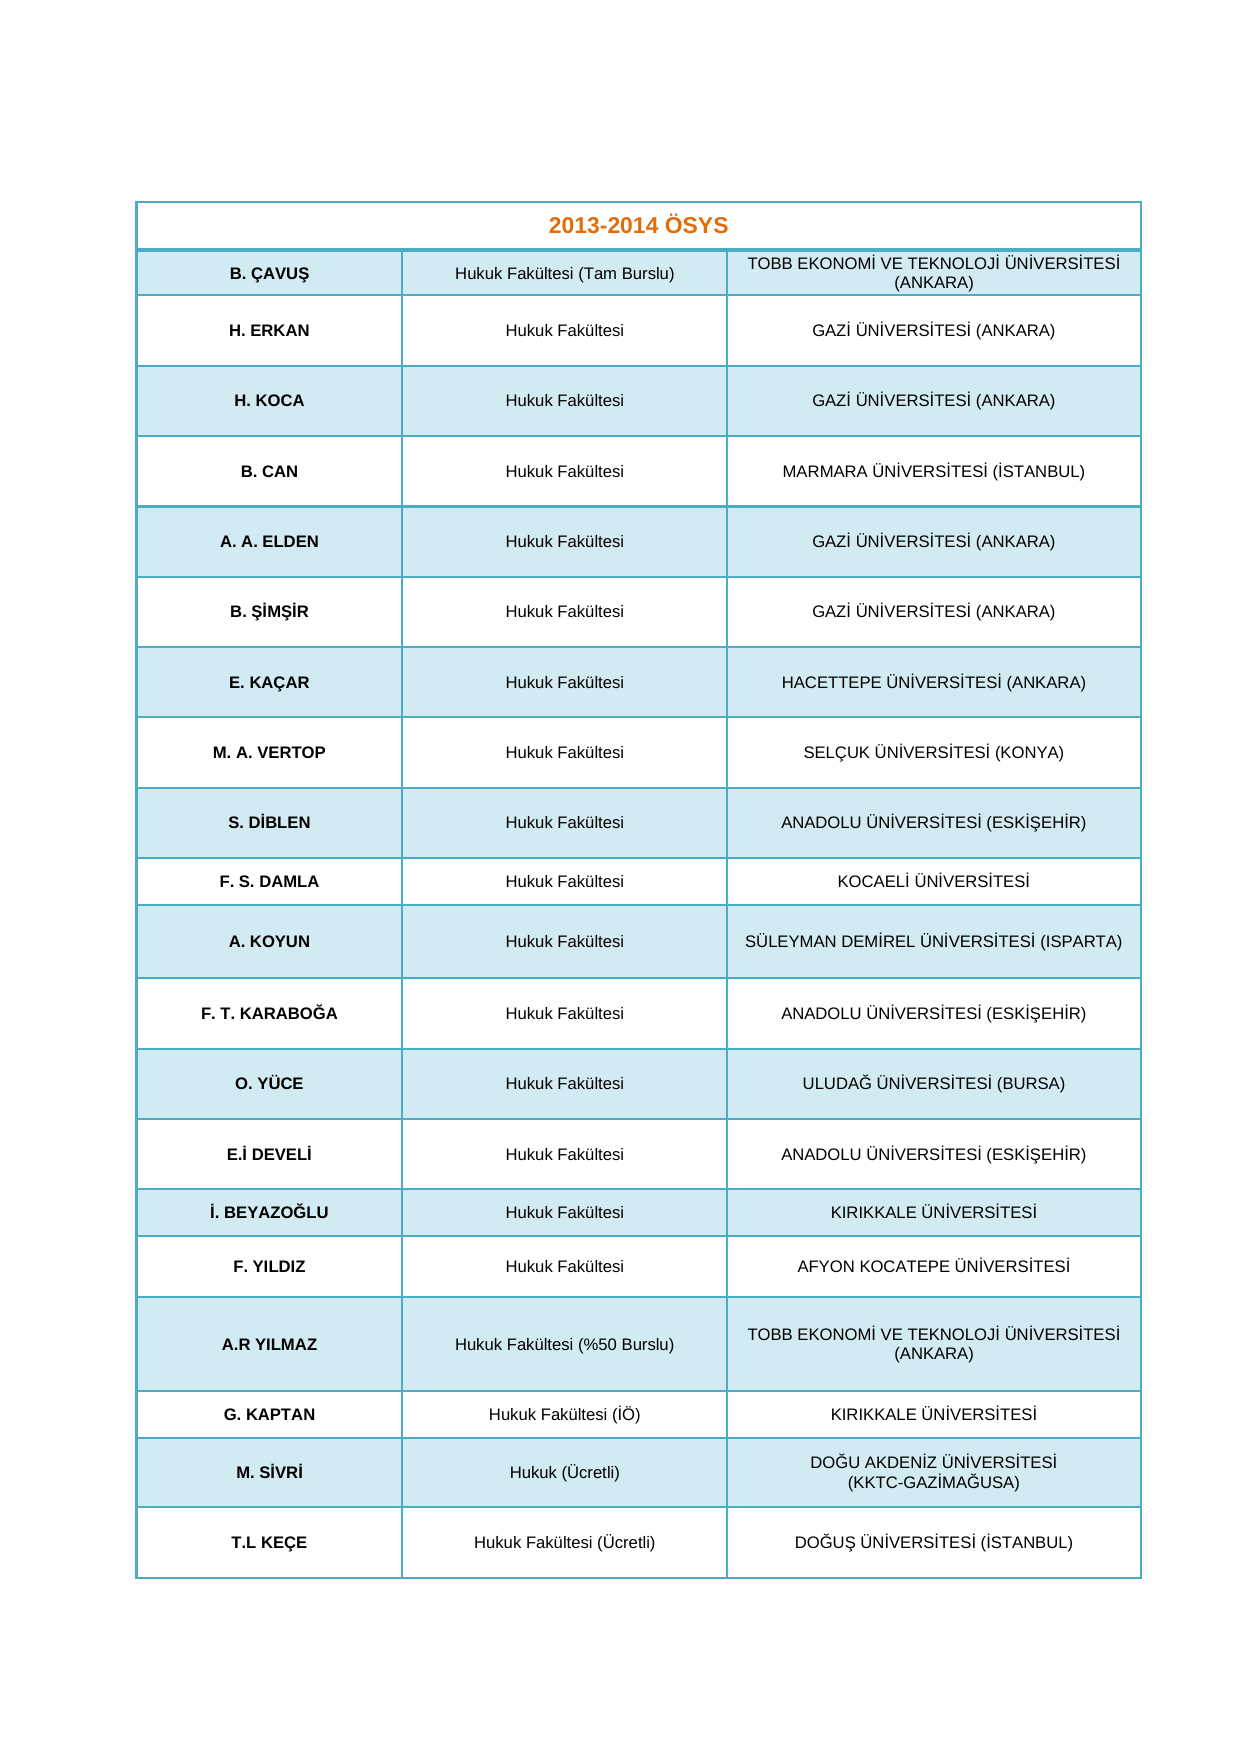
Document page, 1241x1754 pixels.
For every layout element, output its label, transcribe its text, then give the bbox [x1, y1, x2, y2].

table_cell Hukuk Fakültesi [403, 906, 726, 977]
table_cell H. ERKAN [138, 296, 401, 365]
table_cell M. A. VERTOP [138, 718, 401, 787]
table_header 2013-2014 ÖSYS [138, 203, 1140, 247]
table_cell Hukuk (Ücretli) [403, 1439, 726, 1506]
table_cell Hukuk Fakültesi [403, 648, 726, 716]
table_cell M. SİVRİ [138, 1439, 401, 1506]
table_cell Hukuk Fakültesi [403, 578, 726, 646]
table_cell Hukuk Fakültesi [403, 296, 726, 365]
table_cell ANADOLU ÜNİVERSİTESİ (ESKİŞEHİR) [728, 1120, 1140, 1188]
table_cell F. YILDIZ [138, 1237, 401, 1296]
table_cell KIRIKKALE ÜNİVERSİTESİ [728, 1392, 1140, 1437]
table_cell ANADOLU ÜNİVERSİTESİ (ESKİŞEHİR) [728, 789, 1140, 857]
table_cell MARMARA ÜNİVERSİTESİ (İSTANBUL) [728, 437, 1140, 505]
table_cell GAZİ ÜNİVERSİTESİ (ANKARA) [728, 508, 1140, 576]
table_cell SELÇUK ÜNİVERSİTESİ (KONYA) [728, 718, 1140, 787]
table_cell Hukuk Fakültesi [403, 979, 726, 1047]
table_cell HACETTEPE ÜNİVERSİTESİ (ANKARA) [728, 648, 1140, 716]
table_cell GAZİ ÜNİVERSİTESİ (ANKARA) [728, 367, 1140, 435]
table_cell Hukuk Fakültesi [403, 437, 726, 505]
table_cell G. KAPTAN [138, 1392, 401, 1437]
table_cell B. CAN [138, 437, 401, 505]
table_cell E.İ DEVELİ [138, 1120, 401, 1188]
table_cell KIRIKKALE ÜNİVERSİTESİ [728, 1190, 1140, 1235]
table_cell SÜLEYMAN DEMİREL ÜNİVERSİTESİ (ISPARTA) [728, 906, 1140, 977]
table_cell B. ŞİMŞİR [138, 578, 401, 646]
table_cell AFYON KOCATEPE ÜNİVERSİTESİ [728, 1237, 1140, 1296]
table_cell Hukuk Fakültesi [403, 1120, 726, 1188]
table_cell Hukuk Fakültesi [403, 1237, 726, 1296]
table_cell ULUDAĞ ÜNİVERSİTESİ (BURSA) [728, 1050, 1140, 1118]
table_cell DOĞUŞ ÜNİVERSİTESİ (İSTANBUL) [728, 1508, 1140, 1577]
table_cell TOBB EKONOMİ VE TEKNOLOJİ ÜNİVERSİTESİ (ANKARA) [728, 1298, 1140, 1390]
table_cell DOĞU AKDENİZ ÜNİVERSİTESİ (KKTC-GAZİMAĞUSA) [728, 1439, 1140, 1506]
table_cell Hukuk Fakültesi [403, 508, 726, 576]
table_cell Hukuk Fakültesi [403, 718, 726, 787]
table_cell Hukuk Fakültesi (İÖ) [403, 1392, 726, 1437]
table_cell Hukuk Fakültesi (Tam Burslu) [403, 252, 726, 294]
table_cell S. DİBLEN [138, 789, 401, 857]
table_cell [403, 1508, 726, 1577]
table_cell GAZİ ÜNİVERSİTESİ (ANKARA) [728, 578, 1140, 646]
table_cell T.L KEÇE [138, 1508, 401, 1577]
table_cell F. S. DAMLA [138, 859, 401, 904]
table_cell Hukuk Fakültesi (%50 Burslu) [403, 1298, 726, 1390]
table_cell E. KAÇAR [138, 648, 401, 716]
table_cell KOCAELİ ÜNİVERSİTESİ [728, 859, 1140, 904]
table_cell A. A. ELDEN [138, 508, 401, 576]
table_cell Hukuk Fakültesi [403, 789, 726, 857]
table_cell A. KOYUN [138, 906, 401, 977]
table_cell B. ÇAVUŞ [138, 252, 401, 294]
table_cell TOBB EKONOMİ VE TEKNOLOJİ ÜNİVERSİTESİ (ANKARA) [728, 252, 1140, 294]
table_cell F. T. KARABOĞA [138, 979, 401, 1047]
table_cell Hukuk Fakültesi [403, 859, 726, 904]
table_cell Hukuk Fakültesi [403, 367, 726, 435]
table_cell İ. BEYAZOĞLU [138, 1190, 401, 1235]
table_cell A.R YILMAZ [138, 1298, 401, 1390]
table_cell GAZİ ÜNİVERSİTESİ (ANKARA) [728, 296, 1140, 365]
table_cell Hukuk Fakültesi [403, 1190, 726, 1235]
table_cell H. KOCA [138, 367, 401, 435]
table_cell Hukuk Fakültesi [403, 1050, 726, 1118]
table_cell ANADOLU ÜNİVERSİTESİ (ESKİŞEHİR) [728, 979, 1140, 1047]
table_cell O. YÜCE [138, 1050, 401, 1118]
